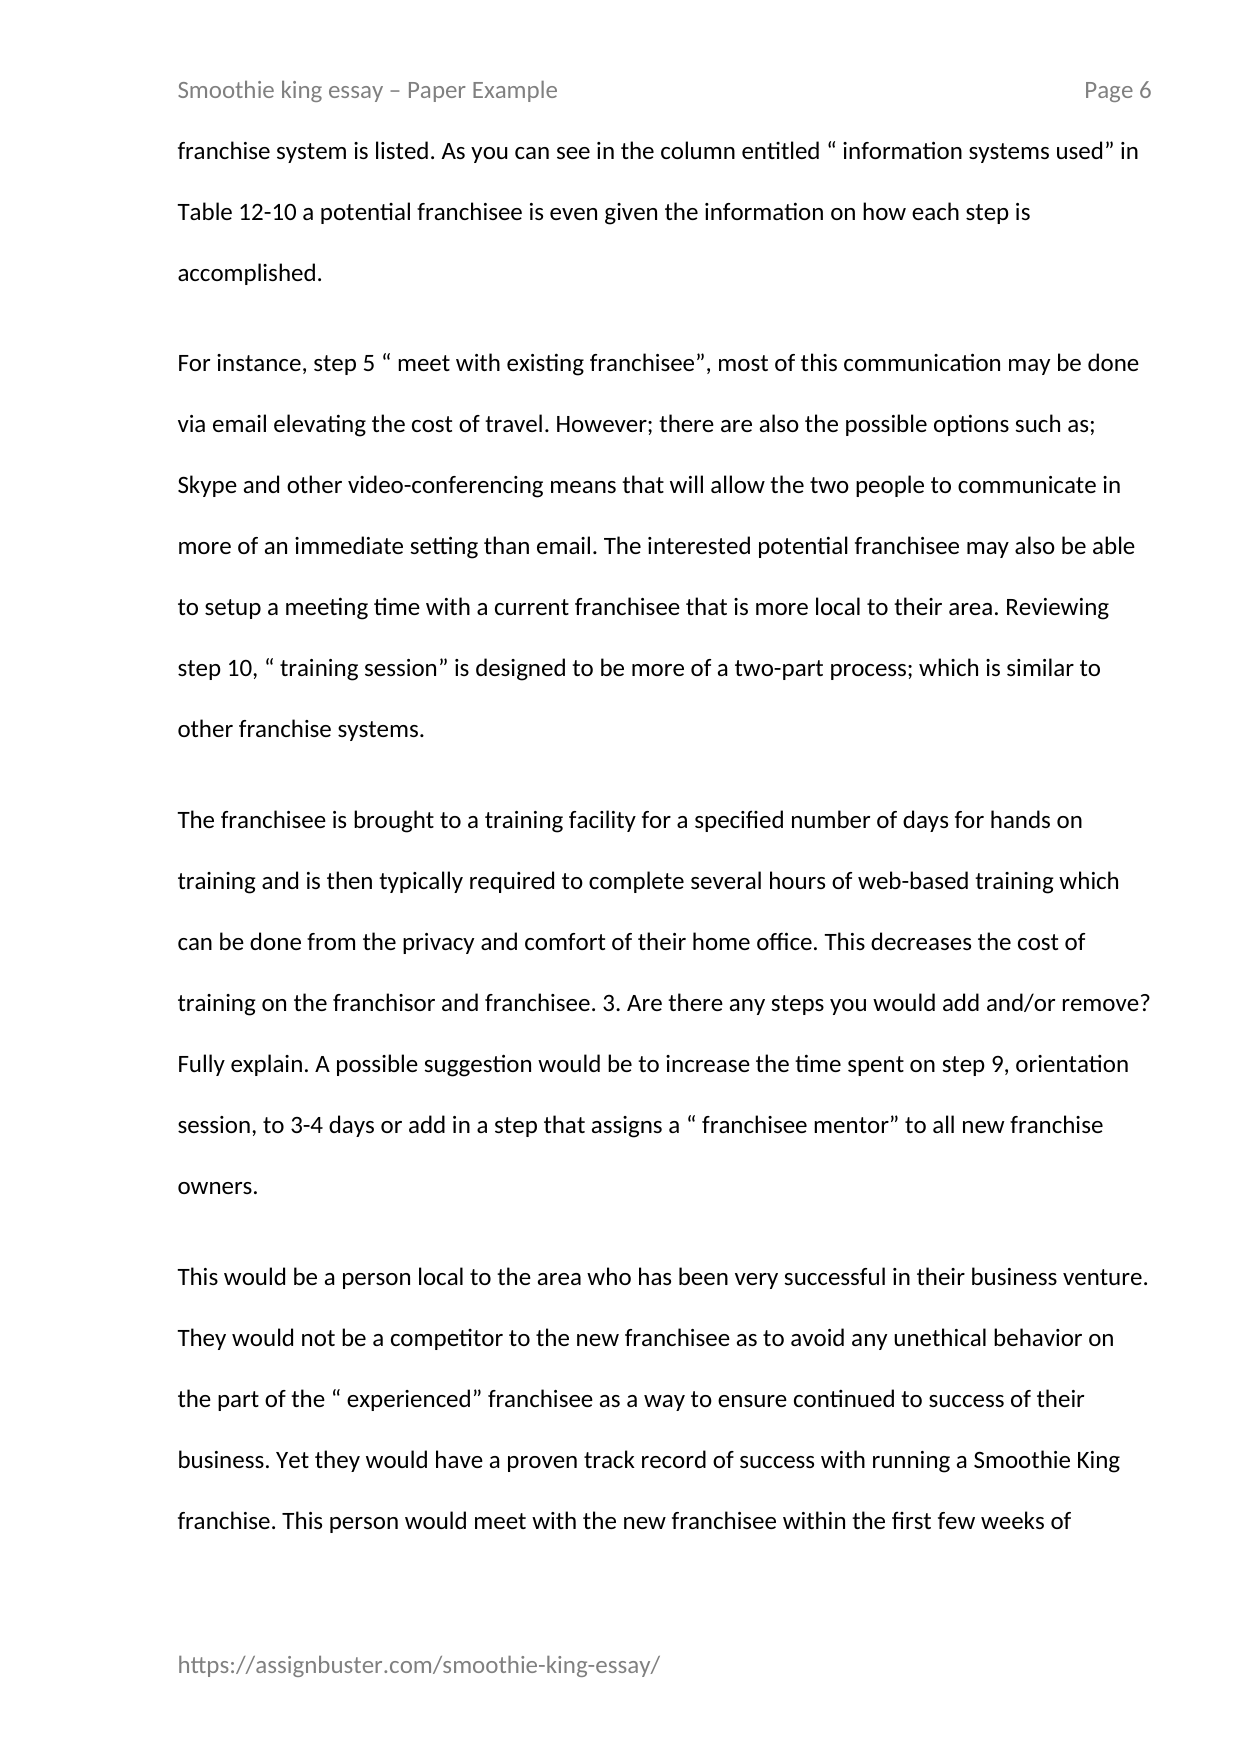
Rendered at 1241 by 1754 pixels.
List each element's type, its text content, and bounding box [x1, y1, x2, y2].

text The franchisee is brought to a training facility for a specified number of days for hands on training and is then typically required to complete several hours of web-based training which can be done from the privacy and comfort of their home office. This decreases the cost of training on the franchisor and franchisee. 3. Are there any steps you would add and/or remove? Fully explain. A possible suggestion would be to increase the time spent on step 9, orientation session, to 3-4 days or add in a step that assigns a “ franchisee mentor” to all new franchise owners. [177, 804, 1152, 1201]
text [177, 1261, 1152, 1536]
text For instance, step 5 “ meet with existing franchisee”, most of this communication may be done via email elevating the cost of travel. However; there are also the possible options such as; Skype and other video-conferencing means that will allow the two people to communicate in more of an immediate setting than email. The interested potential franchisee may also be able to setup a meeting time with a current franchisee that is more local to their area. Reviewing step 10, “ training session” is designed to be more of a two-part process; which is similar to other franchise systems. [177, 347, 1152, 744]
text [177, 135, 1152, 287]
